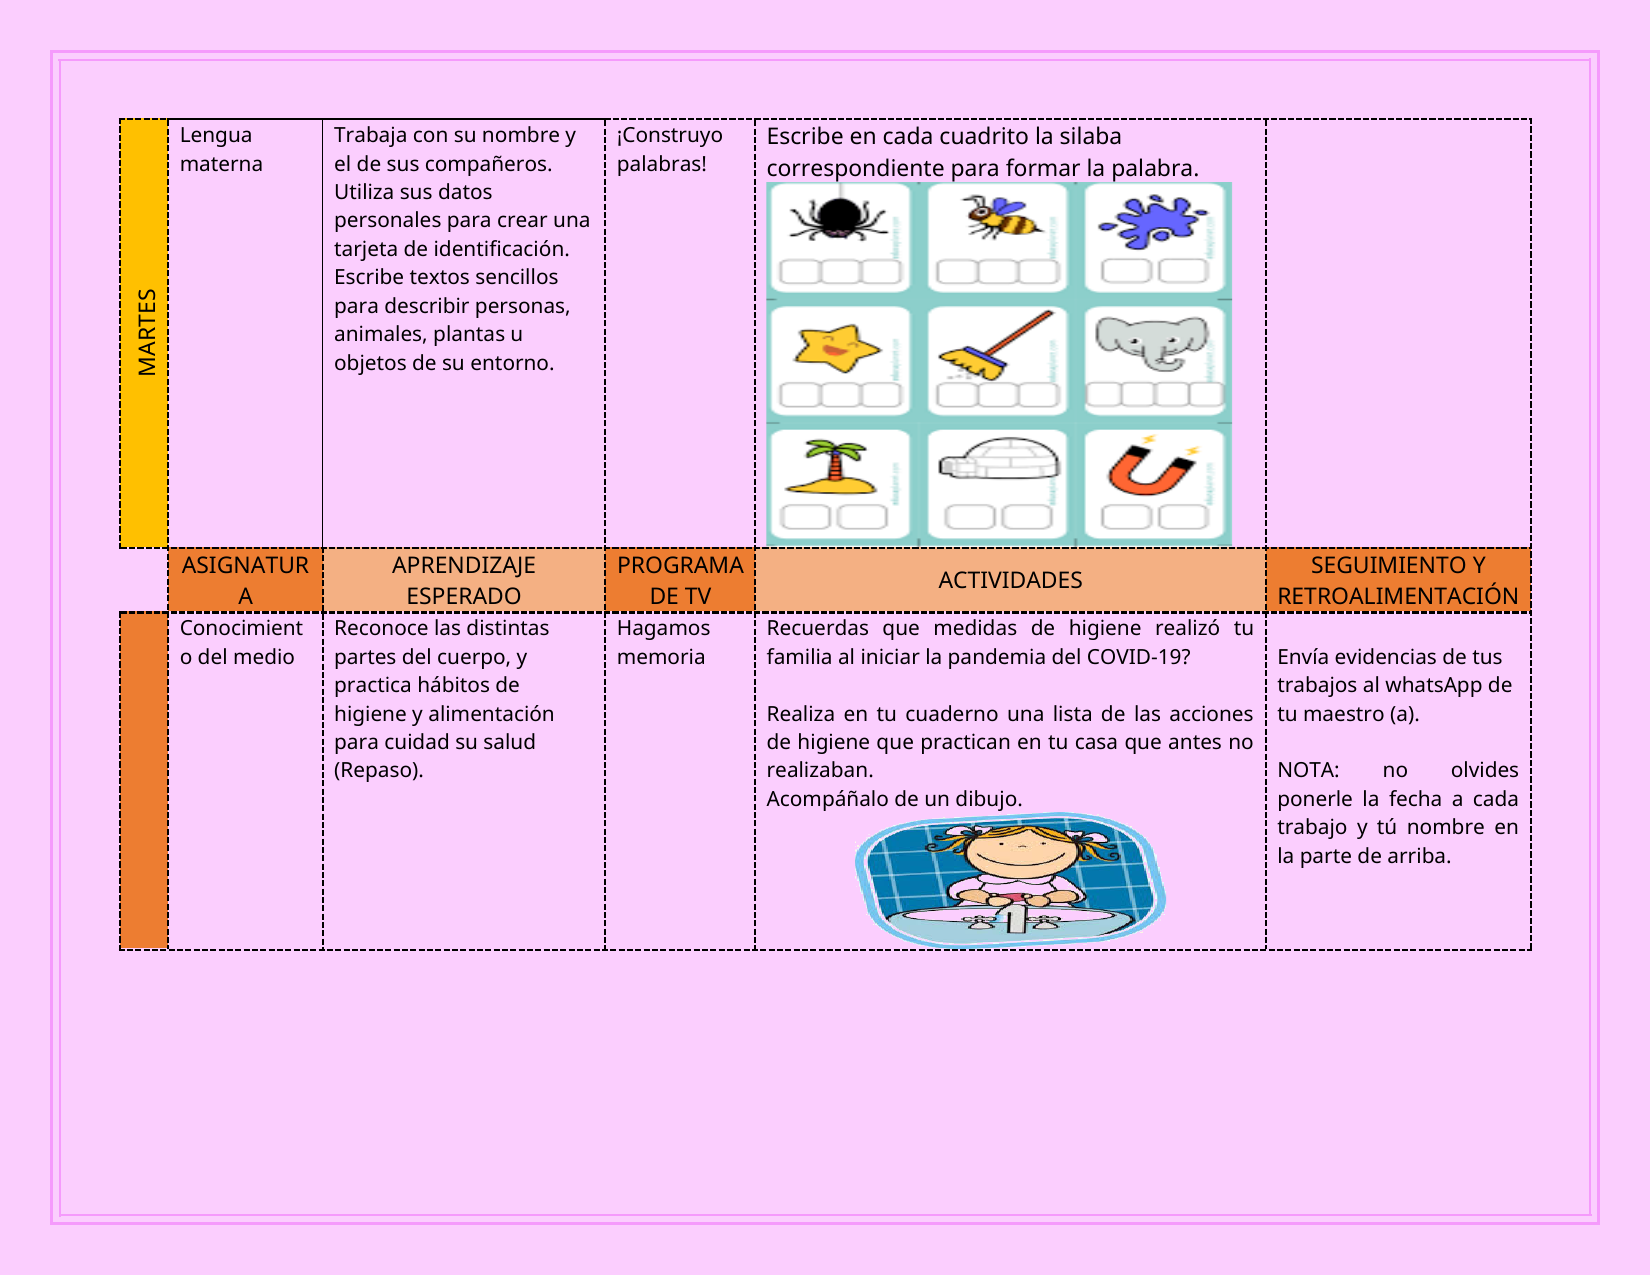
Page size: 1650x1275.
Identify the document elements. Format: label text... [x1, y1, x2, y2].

table_cell Trabaja con su nombre y el de sus compañeros. Utiliza sus datos personales para crear una tarjeta de identificación. Escribe textos sencillos para describir personas, animales, plantas u objetos de su entorno. [323, 120, 605, 547]
table_cell Conocimiento del medio [168, 611, 323, 948]
table_cell Lengua materna [168, 120, 322, 547]
table_cell APRENDIZAJE ESPERADO [323, 547, 605, 611]
table_cell Hagamos memoria [605, 611, 755, 948]
picture [855, 812, 1167, 949]
table_cell ACTIVIDADES [755, 547, 1266, 611]
table_cell ASIGNATURA [168, 547, 323, 611]
picture [766, 182, 1233, 547]
table_cell ¡Construyo palabras! [605, 118, 755, 547]
table_cell [120, 547, 168, 611]
table_cell PROGRAMA DE TV [605, 547, 755, 611]
table_cell Recuerdas que medidas de higiene realizó tu familia al iniciar la pandemia del COVID-19? Realiza en tu cuaderno una lista de las acciones de higiene que practican en tu casa que antes no realizaban. Acompáñalo de un dibujo. [755, 611, 1266, 948]
table_cell SEGUIMIENTO Y RETROALIMENTACIÓN [1266, 547, 1531, 611]
table_cell Reconoce las distintas partes del cuerpo, y practica hábitos de higiene y alimentación para cuidad su salud (Repaso). [323, 611, 605, 948]
table_cell Escribe en cada cuadrito la silaba correspondiente para formar la palabra. [755, 118, 1266, 547]
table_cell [1266, 611, 1531, 948]
table_cell MIÉRCOLES [120, 611, 168, 948]
